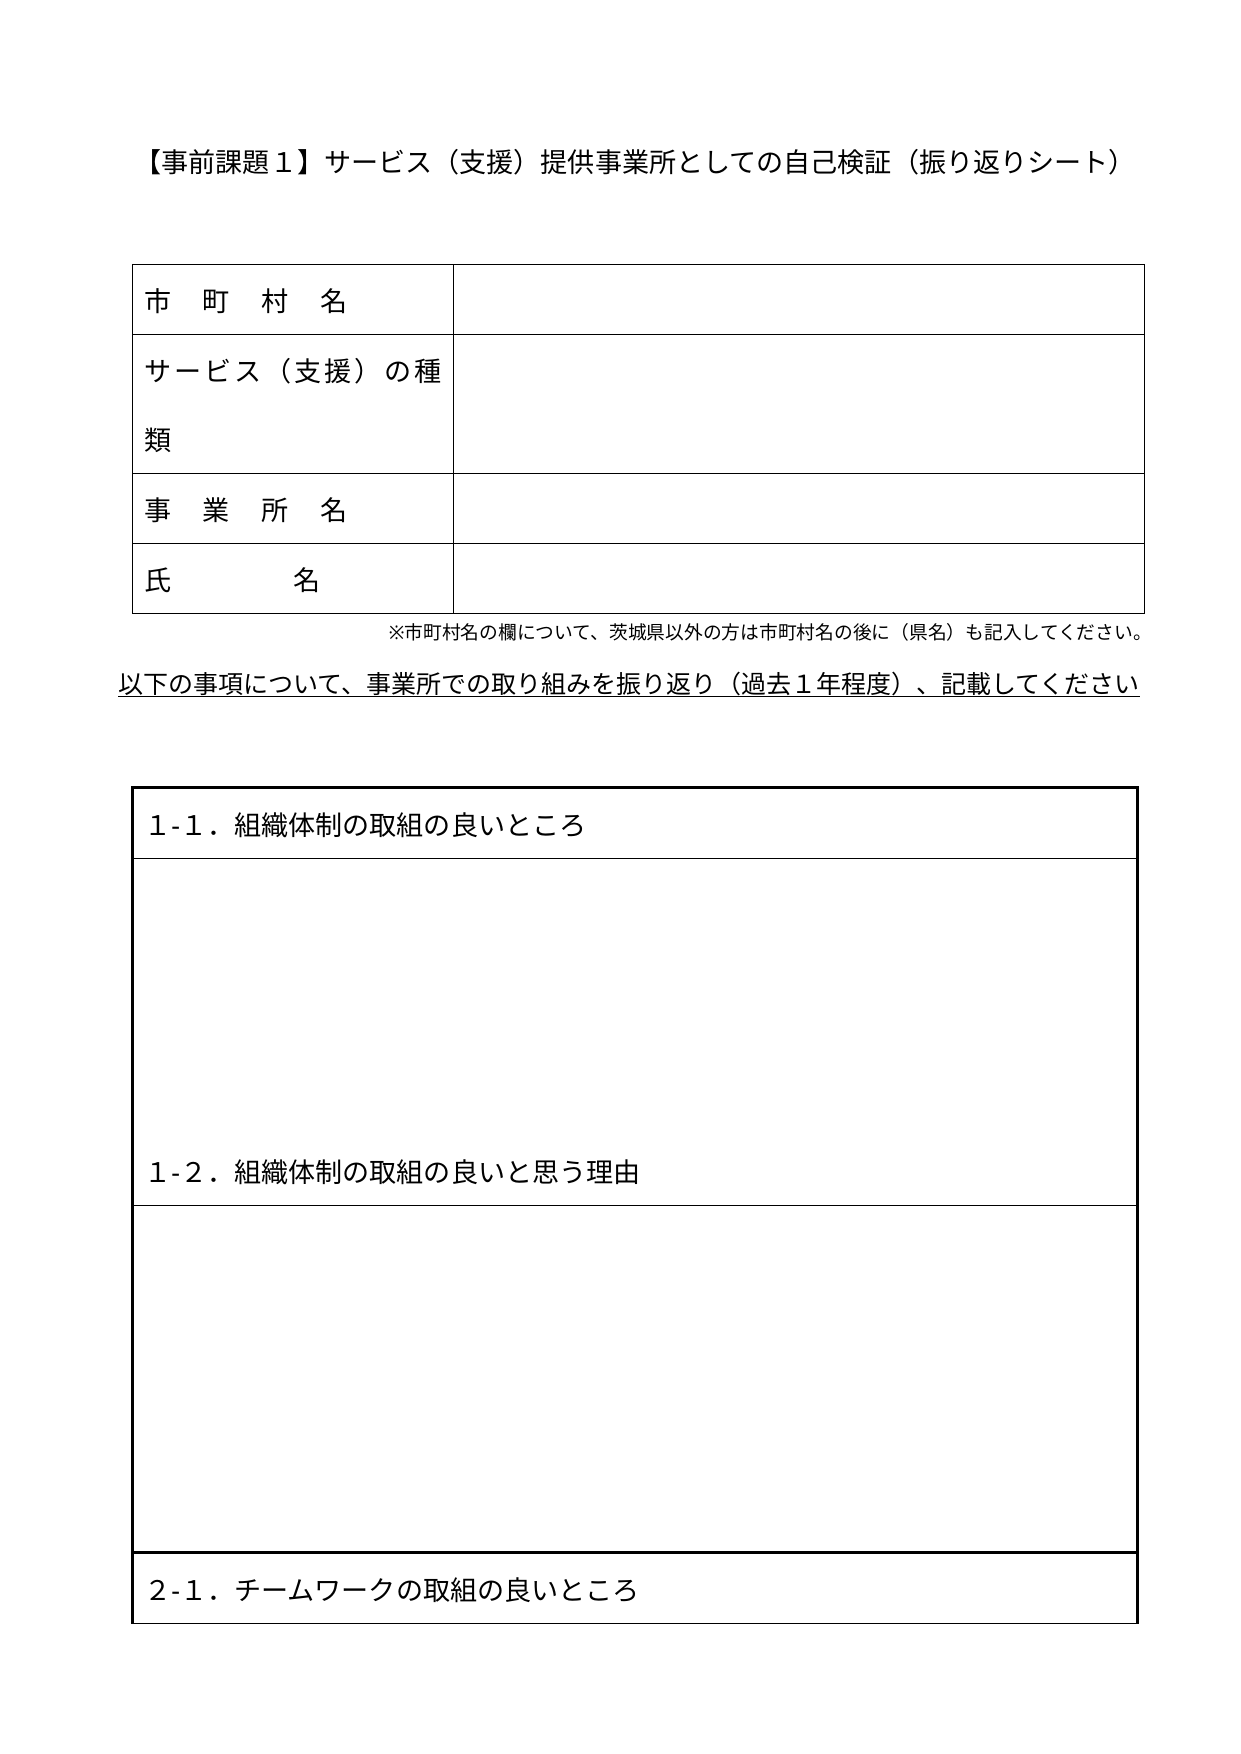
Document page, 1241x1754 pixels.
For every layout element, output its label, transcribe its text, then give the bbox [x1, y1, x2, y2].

table_header [454, 265, 1144, 334]
table_cell [454, 335, 1144, 473]
text 以下の事項について、事業所での取り組みを振り返り（過去１年程度）、記載してください [118, 648, 1152, 717]
table_cell 氏名 [133, 544, 453, 613]
table_cell [134, 1206, 1136, 1551]
table_header 市町村名 [133, 265, 453, 334]
table_cell [454, 544, 1144, 613]
table_cell [134, 859, 1136, 1135]
table_cell １-２．組織体制の取組の良いと思う理由 [134, 1136, 1136, 1205]
table_header １-１．組織体制の取組の良いところ [134, 789, 1136, 858]
text ※市町村名の欄について、茨城県以外の方は市町村名の後に（県名）も記入してください。 [118, 614, 1152, 648]
text 【事前課題１】サービス（支援）提供事業所としての自己検証（振り返りシート） [118, 126, 1152, 195]
table_cell サービス（支援）の種類 [133, 335, 453, 473]
table_cell ２-１．チームワークの取組の良いところ [134, 1554, 1136, 1623]
table_cell [454, 474, 1144, 543]
table_cell 事業所名 [133, 474, 453, 543]
